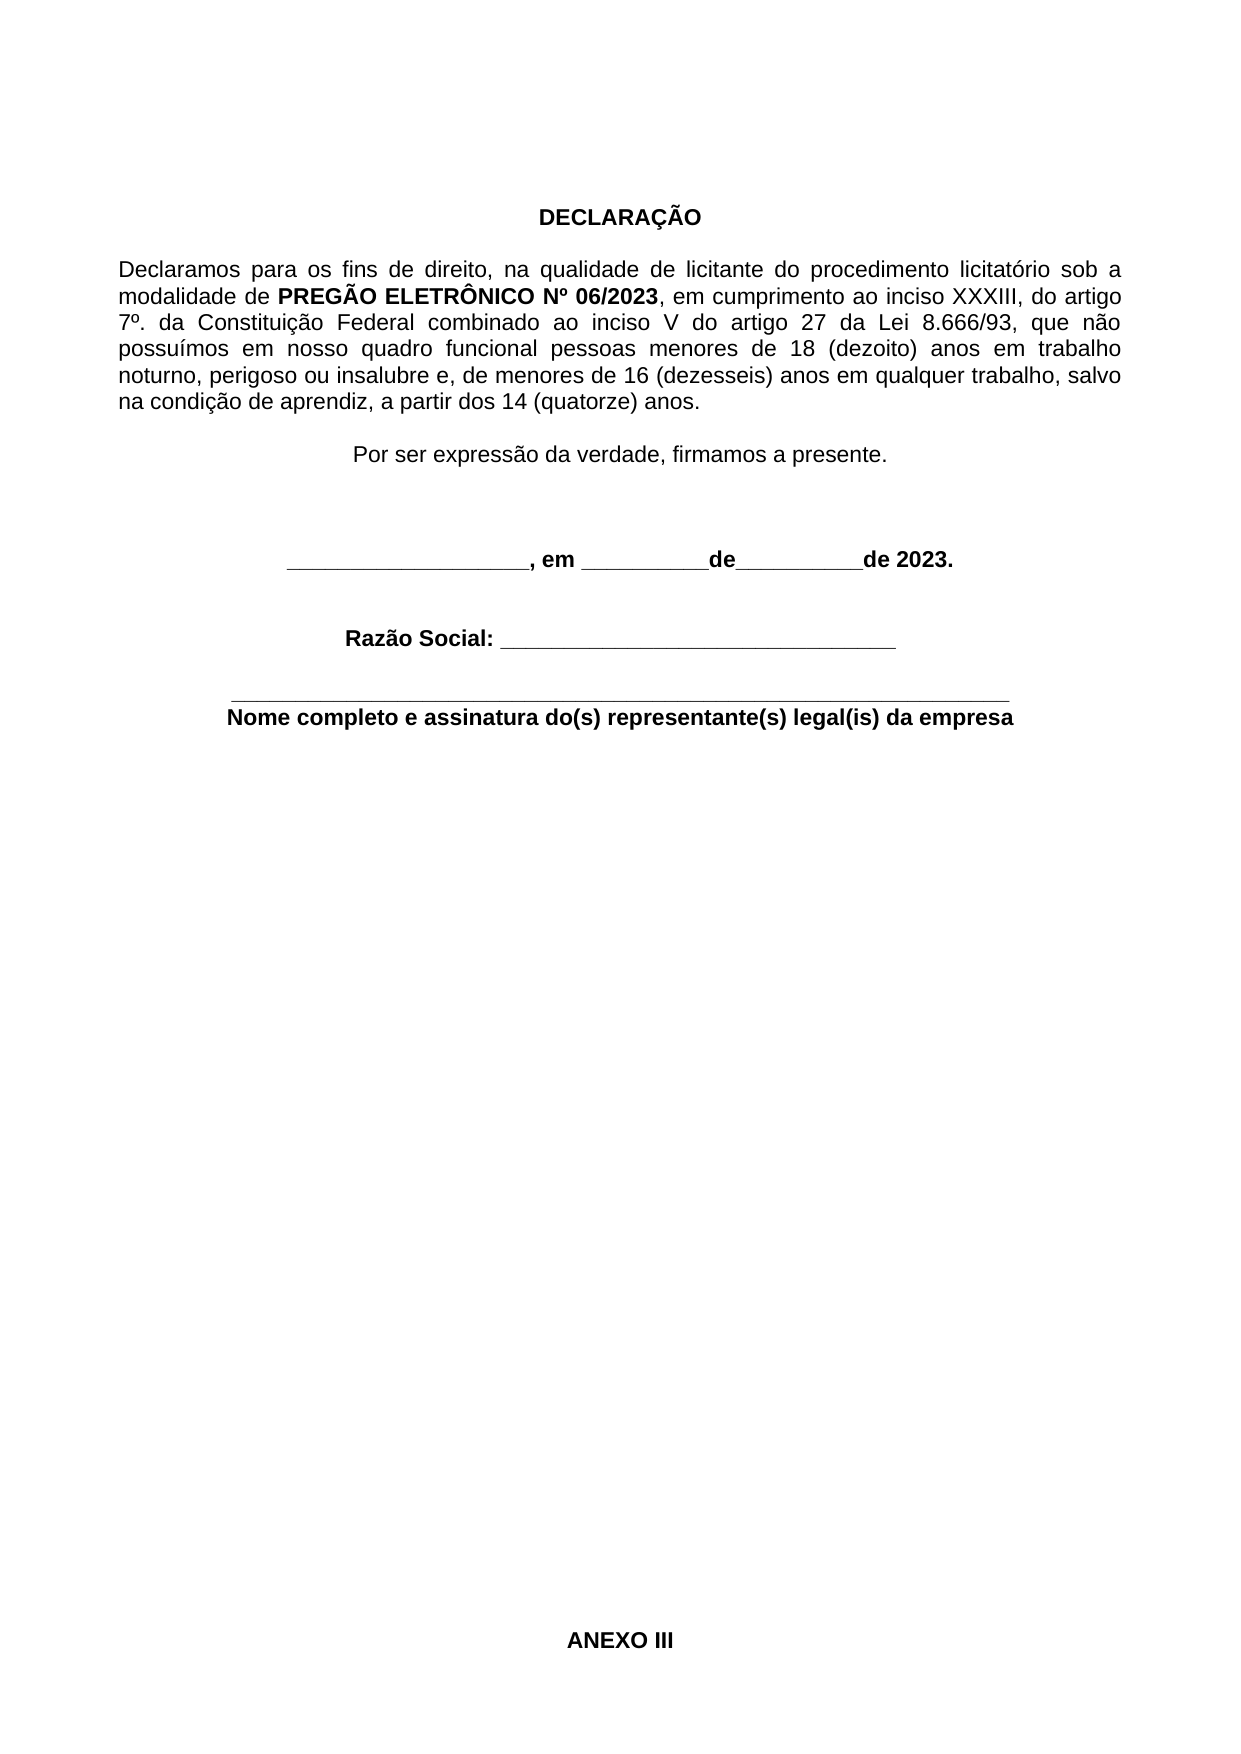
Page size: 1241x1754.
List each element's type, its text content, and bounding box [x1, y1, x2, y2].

text ___________________, em __________de__________de 2023. [118, 546, 1122, 572]
text _____________________________________________________________ [118, 678, 1122, 704]
text DECLARAÇÃO [118, 203, 1122, 230]
text Razão Social: _______________________________ [118, 625, 1122, 652]
text Nome completo e assinatura do(s) representante(s) legal(is) da empresa [118, 704, 1122, 731]
text Declaramos para os fins de direito, na qualidade de licitante do procedimento licitatório sob a modalidade de PREGÃO ELETRÔNICO Nº 06/2023, em cumprimento ao inciso XXXIII, do artigo 7º. da Constituição Federal combinado ao inciso V do artigo 27 da Lei 8.666/93, que não possuímos em nosso quadro funcional pessoas menores de 18 (dezoito) anos em trabalho noturno, perigoso ou insalubre e, de menores de 16 (dezesseis) anos em qualquer trabalho, salvo na condição de aprendiz, a partir dos 14 (quatorze) anos. [118, 256, 1122, 414]
text ANEXO III [118, 1627, 1122, 1653]
text Por ser expressão da verdade, firmamos a presente. [118, 441, 1122, 467]
